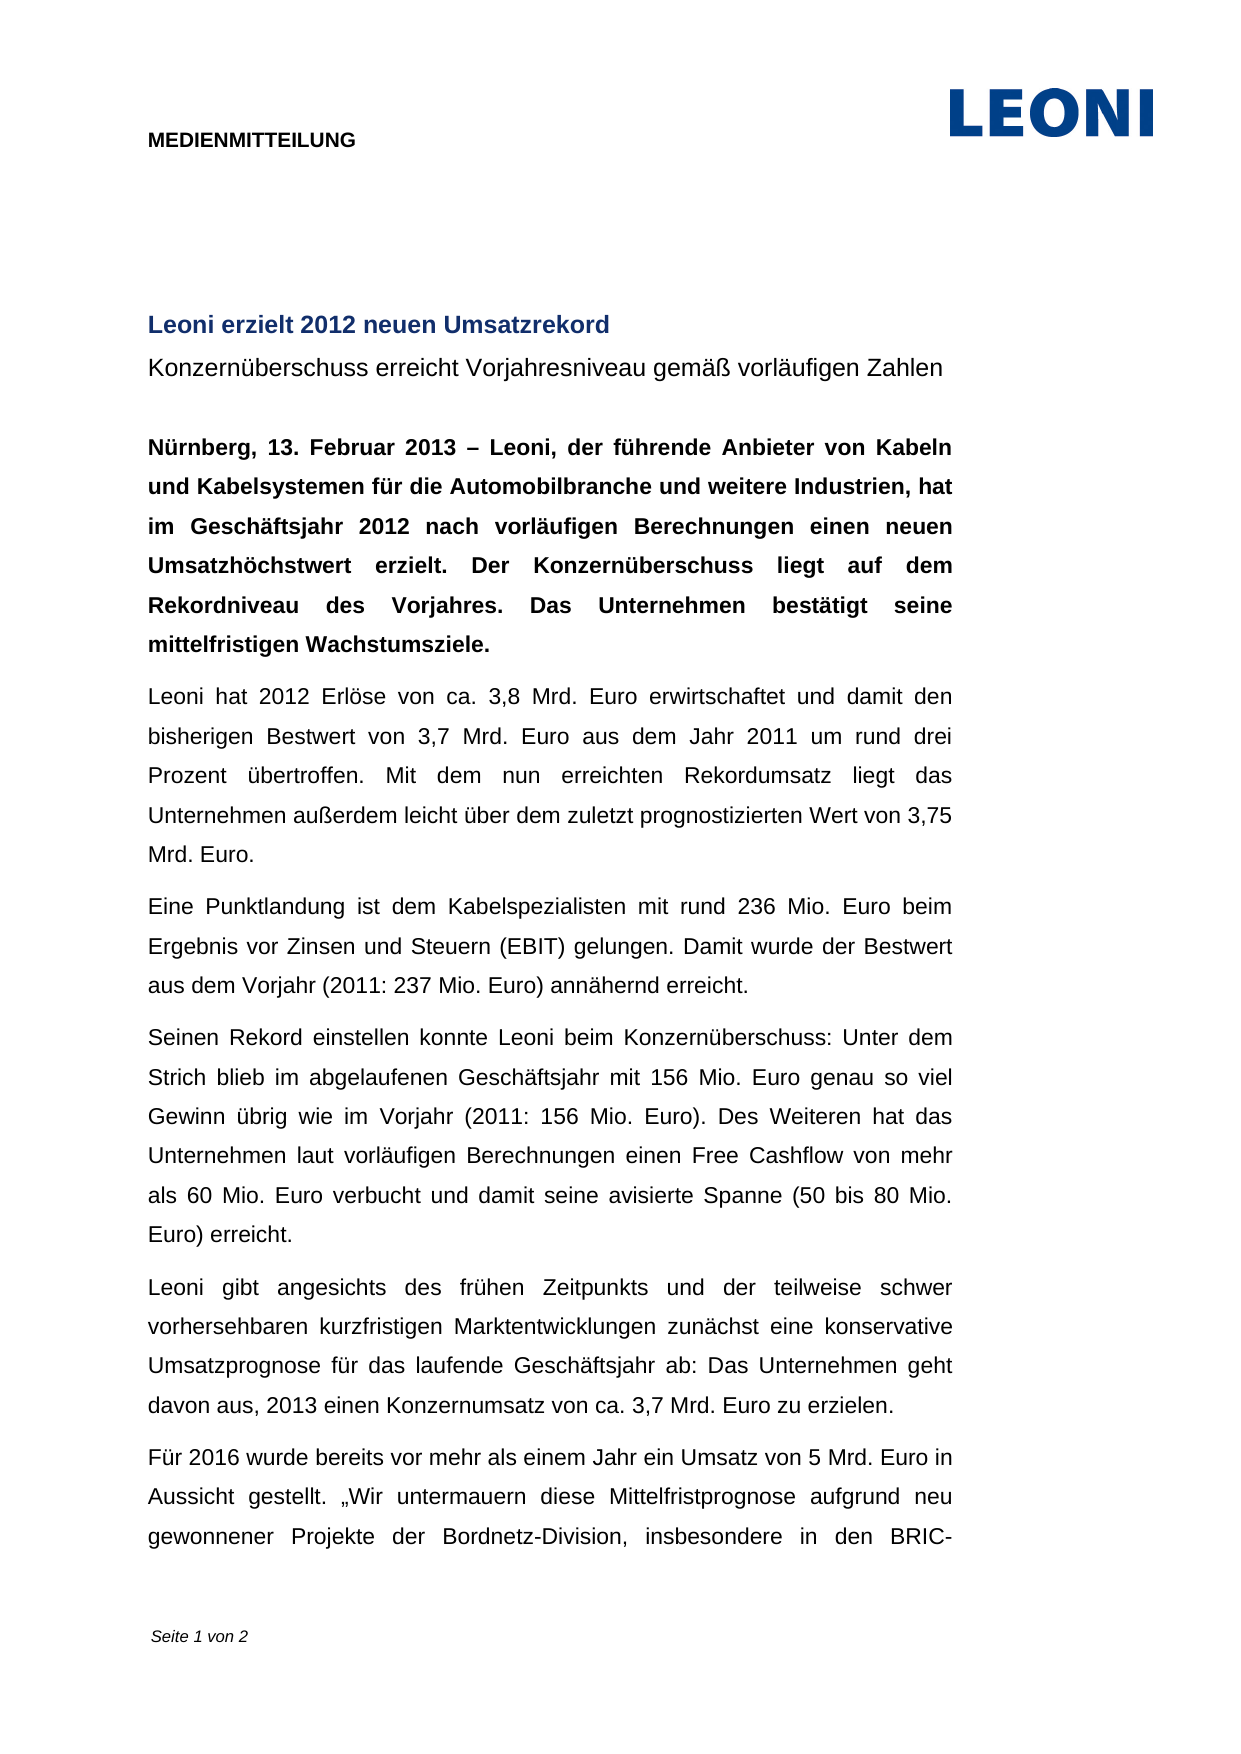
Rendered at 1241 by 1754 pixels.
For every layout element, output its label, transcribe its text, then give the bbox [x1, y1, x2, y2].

text Leoni gibt angesichts des frühen Zeitpunkts und der teilweise schwer vorhersehbaren kurzfristigen Marktentwicklungen zunächst eine konservative Umsatzprognose für das laufende Geschäftsjahr ab: Das Unternehmen geht davon aus, 2013 einen Konzernumsatz von ca. 3,7 Mrd. Euro zu erzielen. [148, 1273, 953, 1418]
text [148, 1444, 953, 1549]
text Nürnberg, 13. Februar 2013 – Leoni, der führende Anbieter von Kabeln und Kabelsystemen für die Automobilbranche und weitere Industrien, hat im Geschäftsjahr 2012 nach vorläufigen Berechnungen einen neuen Umsatzhöchstwert erzielt. Der Konzernüberschuss liegt auf dem Rekordniveau des Vorjahres. Das Unternehmen bestätigt seine mittelfristigen Wachstumsziele. [148, 434, 953, 658]
text Leoni hat 2012 Erlöse von ca. 3,8 Mrd. Euro erwirtschaftet und damit den bisherigen Bestwert von 3,7 Mrd. Euro aus dem Jahr 2011 um rund drei Prozent übertroffen. Mit dem nun erreichten Rekordumsatz liegt das Unternehmen außerdem leicht über dem zuletzt prognostizierten Wert von 3,75 Mrd. Euro. [148, 683, 953, 867]
text Leoni erzielt 2012 neuen Umsatzrekord [148, 310, 953, 339]
text Seinen Rekord einstellen konnte Leoni beim Konzernüberschuss: Unter dem Strich blieb im abgelaufenen Geschäftsjahr mit 156 Mio. Euro genau so viel Gewinn übrig wie im Vorjahr (2011: 156 Mio. Euro). Des Weiteren hat das Unternehmen laut vorläufigen Berechnungen einen Free Cashflow von mehr als 60 Mio. Euro verbucht und damit seine avisierte Spanne (50 bis 80 Mio. Euro) erreicht. [148, 1024, 953, 1248]
text Konzernüberschuss erreicht Vorjahresniveau gemäß vorläufigen Zahlen [148, 353, 953, 382]
picture [950, 88, 1153, 137]
text Eine Punktlandung ist dem Kabelspezialisten mit rund 236 Mio. Euro beim Ergebnis vor Zinsen und Steuern (EBIT) gelungen. Damit wurde der Bestwert aus dem Vorjahr (2011: 237 Mio. Euro) annähernd erreicht. [148, 893, 953, 998]
